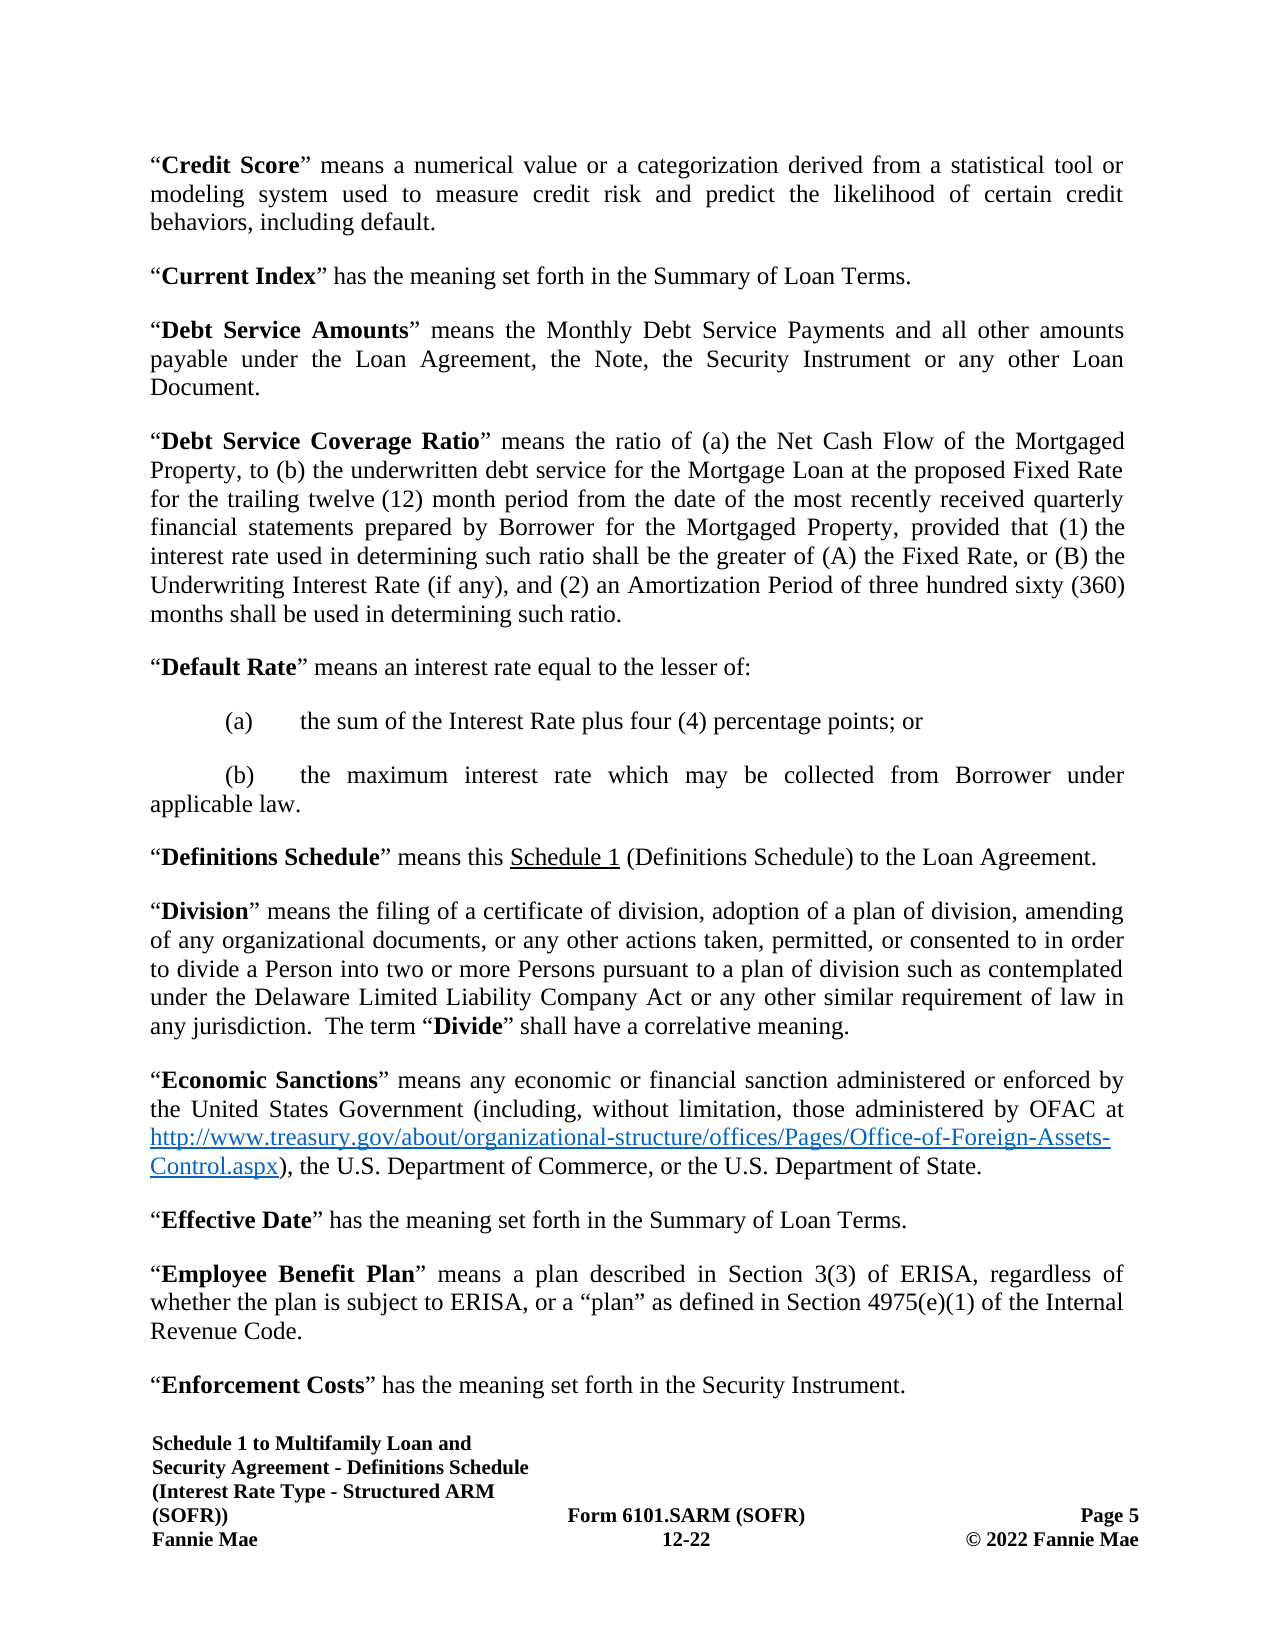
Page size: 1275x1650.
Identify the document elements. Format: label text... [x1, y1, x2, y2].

text “Current Index” has the meaning set forth in the Summary of Loan Terms. [150, 261, 1125, 290]
text “Employee Benefit Plan” means a plan described in Section 3(3) of ERISA, regardless of whether the plan is subject to ERISA, or a “plan” as defined in Section 4975(e)(1) of the Internal Revenue Code. [150, 1259, 1125, 1345]
text “Enforcement Costs” has the meaning set forth in the Security Instrument. [150, 1370, 1125, 1399]
text “Effective Date” has the meaning set forth in the Summary of Loan Terms. [150, 1205, 1125, 1234]
text “Definitions Schedule” means this Schedule 1 (Definitions Schedule) to the Loan Agreement. [150, 842, 1125, 871]
text “Debt Service Amounts” means the Monthly Debt Service Payments and all other amounts payable under the Loan Agreement, the Note, the Security Instrument or any other Loan Document. [150, 315, 1125, 401]
text “Division” means the filing of a certificate of division, adoption of a plan of division, amending of any organizational documents, or any other actions taken, permitted, or consented to in order to divide a Person into two or more Persons pursuant to a plan of division such as contemplated under the Delaware Limited Liability Company Act or any other similar requirement of law in any jurisdiction. The term “Divide” shall have a correlative meaning. [150, 896, 1125, 1040]
text “Debt Service Coverage Ratio” means the ratio of (a) the Net Cash Flow of the Mortgaged Property, to (b) the underwritten debt service for the Mortgage Loan at the proposed Fixed Rate for the trailing twelve (12) month period from the date of the most recently received quarterly financial statements prepared by Borrower for the Mortgaged Property, provided that (1) the interest rate used in determining such ratio shall be the greater of (A) the Fixed Rate, or (B) the Underwriting Interest Rate (if any), and (2) an Amortization Period of three hundred sixty (360) months shall be used in determining such ratio. [150, 426, 1125, 627]
text “Credit Score” means a numerical value or a categorization derived from a statistical tool or modeling system used to measure credit risk and predict the likelihood of certain credit behaviors, including default. [150, 150, 1125, 236]
text “Default Rate” means an interest rate equal to the lesser of: [150, 652, 1125, 681]
text (a) the sum of the Interest Rate plus four (4) percentage points; or [150, 706, 1125, 735]
text “Economic Sanctions” means any economic or financial sanction administered or enforced by the United States Government (including, without limitation, those administered by OFAC at http://www.treasury.gov/about/organizational-structure/offices/Pages/Office-of-Foreign-Assets-Control.aspx), the U.S. Department of Commerce, or the U.S. Department of State. [150, 1065, 1125, 1180]
text (b) the maximum interest rate which may be collected from Borrower under applicable law. [150, 760, 1125, 817]
